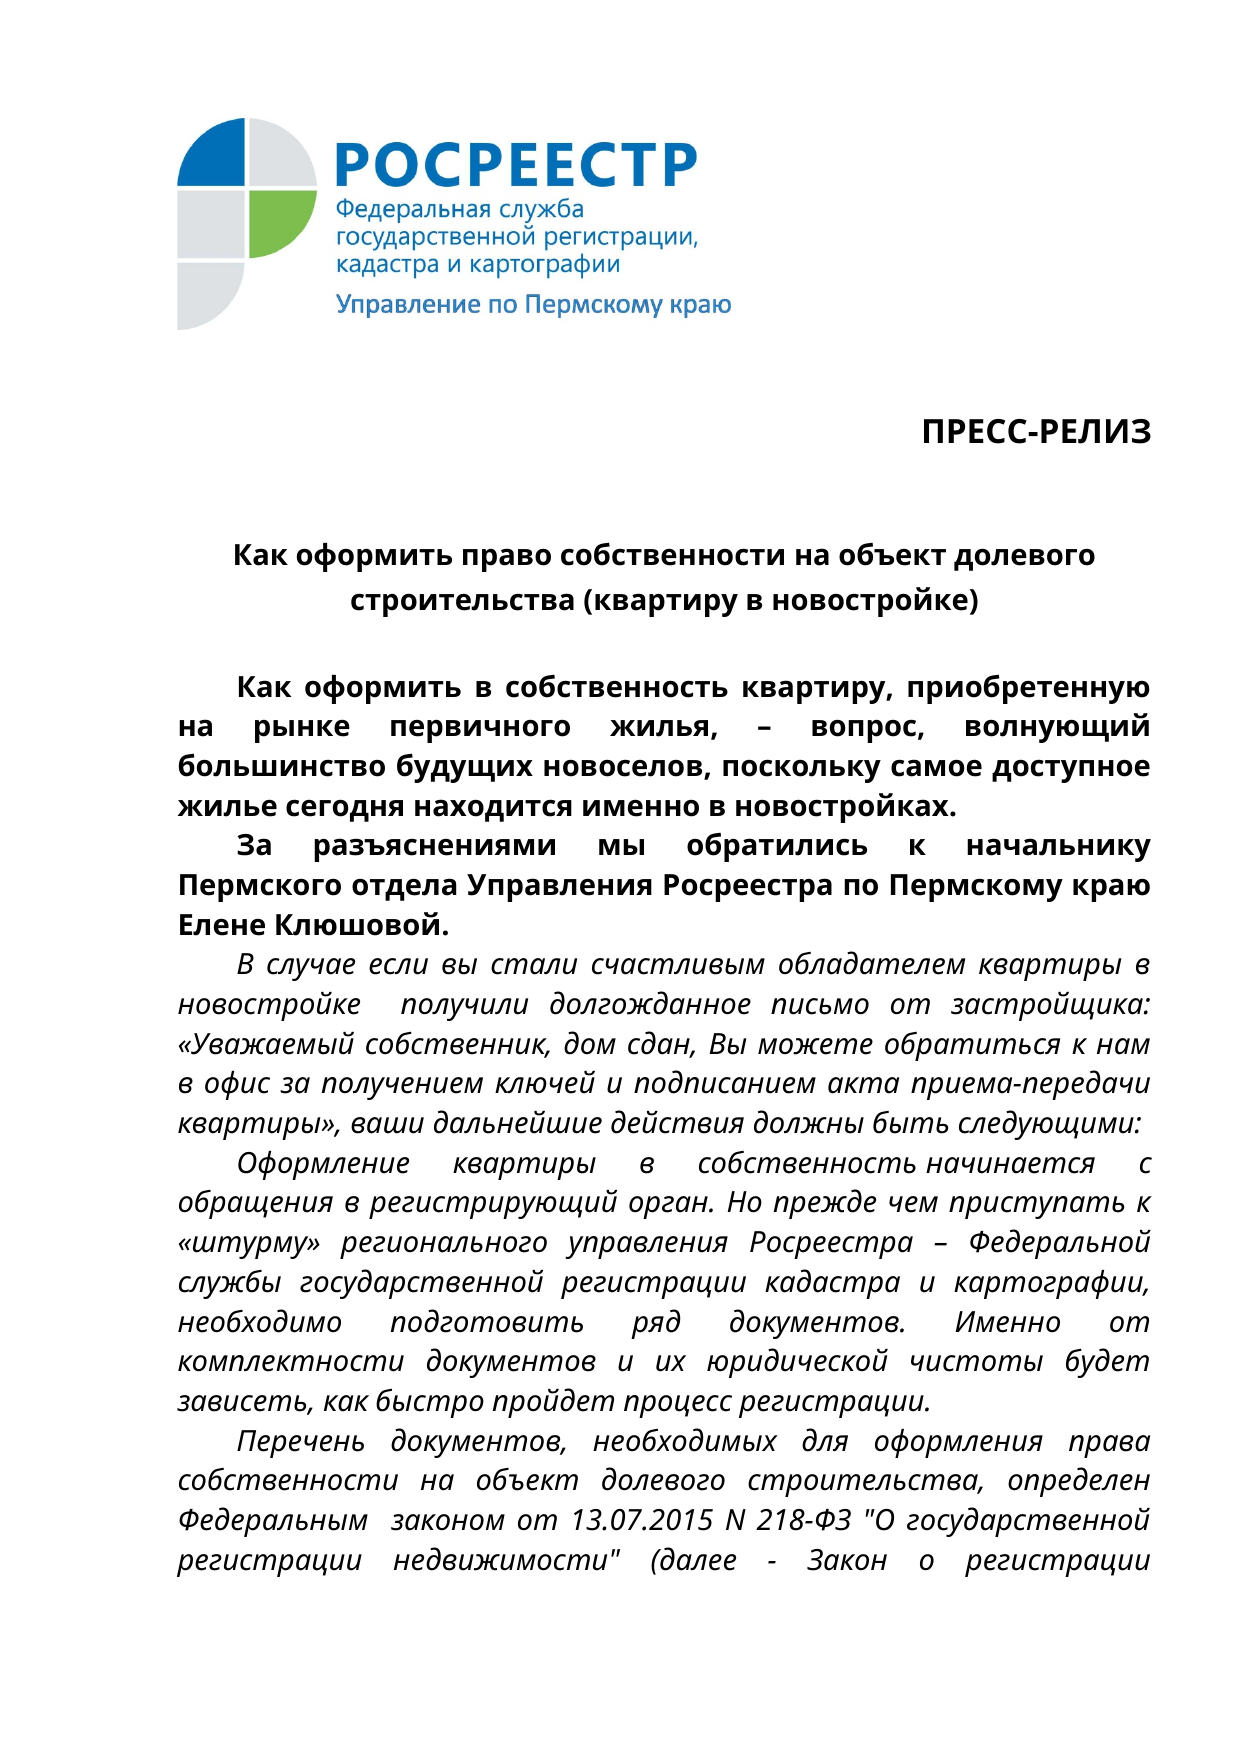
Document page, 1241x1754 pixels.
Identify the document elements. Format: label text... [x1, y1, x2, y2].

text Как оформить в собственность квартиру, приобретенную на рынке первичного жилья, – вопрос, волнующий большинство будущих новоселов, поскольку самое доступное жилье сегодня находится именно в новостройках. [177, 666, 1152, 824]
text Оформление квартиры в собственность начинается с обращения в регистрирующий орган. Но прежде чем приступать к «штурму» регионального управления Росреестра – Федеральной службы государственной регистрации кадастра и картографии, необходимо подготовить ряд документов. Именно от комплектности документов и их юридической чистоты будет зависеть, как быстро пройдет процесс регистрации. [177, 1142, 1152, 1420]
text Как оформить право собственности на объект долевого строительства (квартиру в новостройке) [177, 534, 1152, 619]
text ПРЕСС-РЕЛИЗ [177, 408, 1152, 453]
text В случае если вы стали счастливым обладателем квартиры в новостройке получили долгожданное письмо от застройщика: «Уважаемый собственник, дом сдан, Вы можете обратиться к нам в офис за получением ключей и подписанием акта приема-передачи квартиры», ваши дальнейшие действия должны быть следующими: [177, 944, 1152, 1142]
picture [177, 118, 731, 330]
text За разъяснениями мы обратились к начальнику Пермского отдела Управления Росреестра по Пермскому краю Елене Клюшовой. [177, 824, 1152, 944]
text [177, 1420, 1152, 1579]
